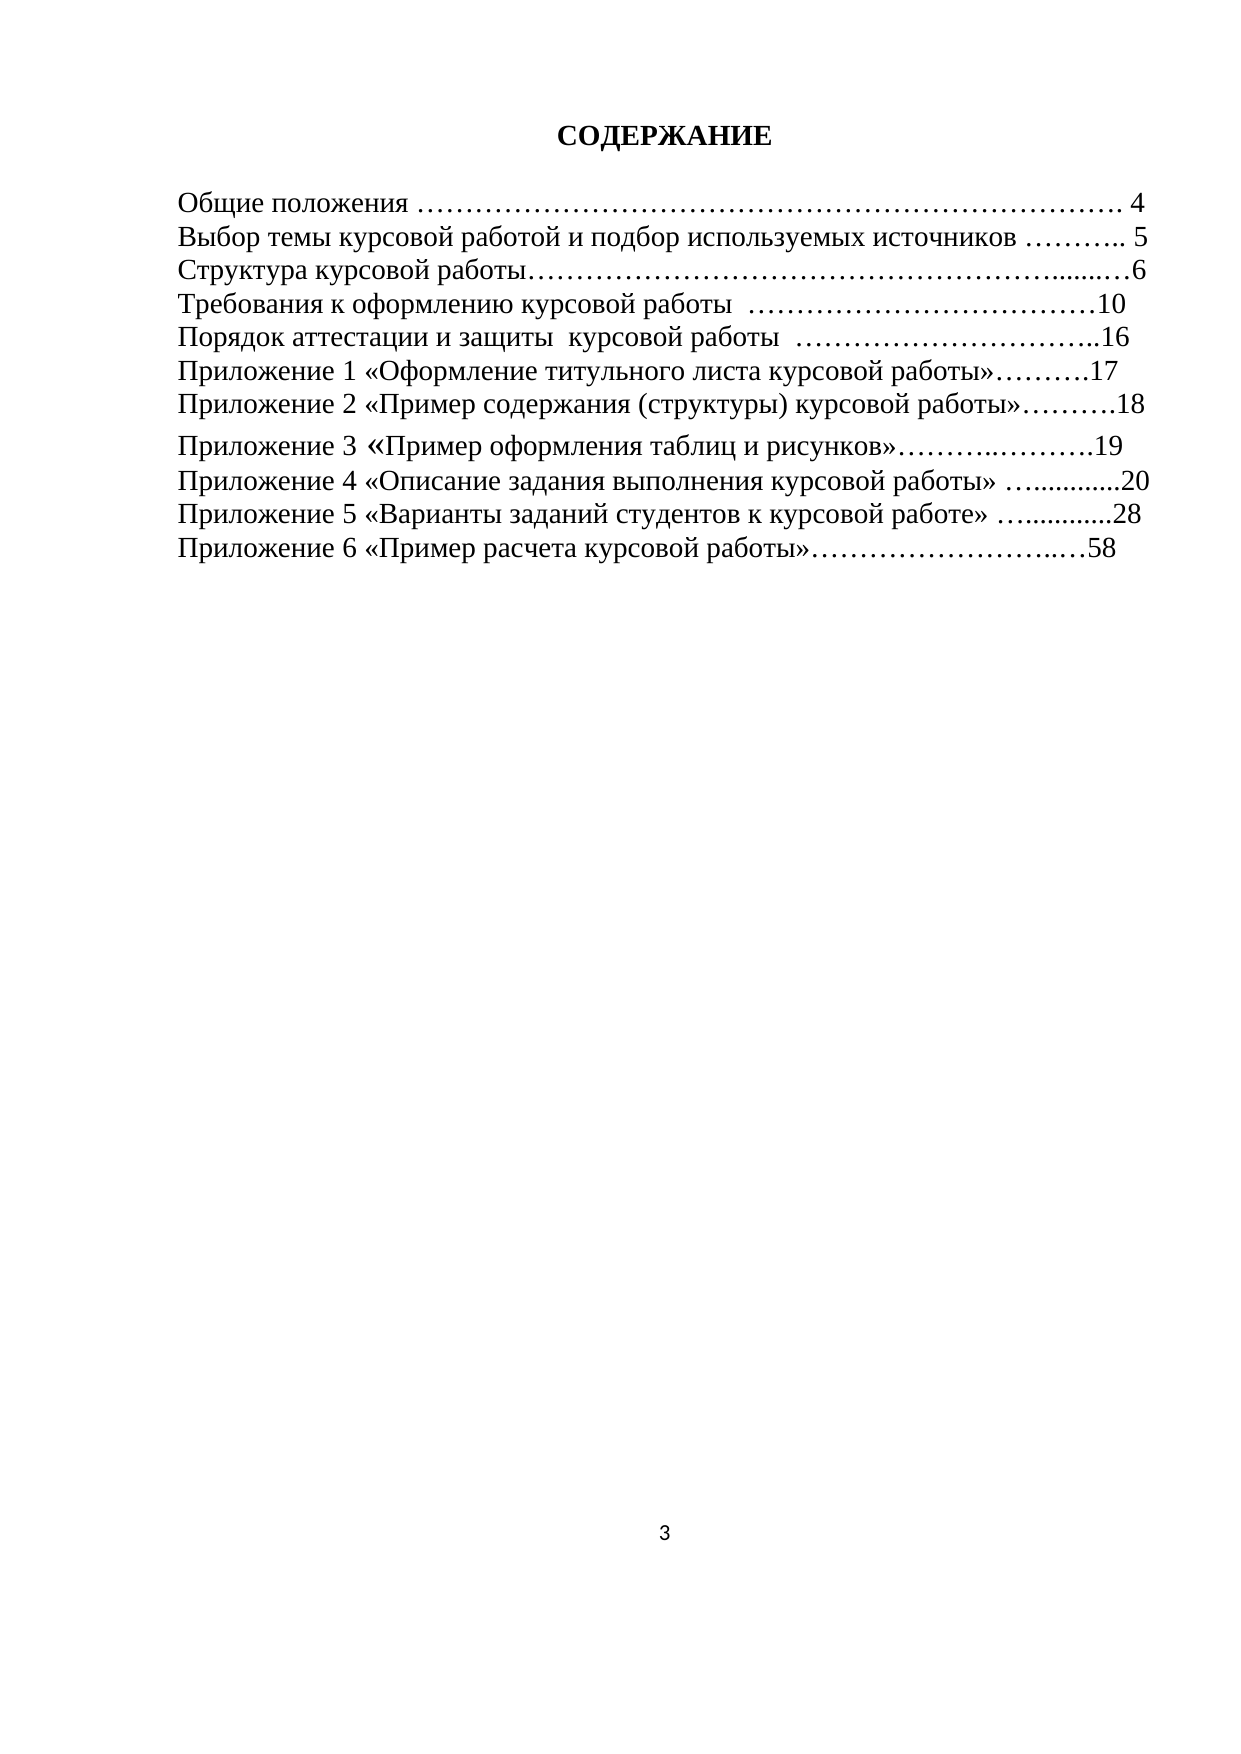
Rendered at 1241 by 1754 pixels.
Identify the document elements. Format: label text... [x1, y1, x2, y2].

text Приложение 3 «Пример оформления таблиц и рисунков»………..……….19 [177, 420, 1152, 463]
text Приложение 6 «Пример расчета курсовой работы»……………………..…58 [177, 530, 1152, 564]
text Выбор темы курсовой работой и подбор используемых источников ……….. 5 [177, 219, 1152, 252]
text Порядок аттестации и защиты курсовой работы …………………………..16 [177, 319, 1152, 353]
text Требования к оформлению курсовой работы ………………………………10 [177, 286, 1152, 319]
text Приложение 5 «Варианты заданий студентов к курсовой работе» …............28 [177, 497, 1152, 530]
text СОДЕРЖАНИЕ [177, 118, 1152, 152]
text Приложение 4 «Описание задания выполнения курсовой работы» …............20 [177, 463, 1152, 497]
text Структура курсовой работы……………………………………………….......…6 [177, 252, 1152, 286]
text Приложение 2 «Пример содержания (структуры) курсовой работы»……….18 [177, 386, 1152, 420]
text Общие положения ………………………………………………………………. 4 [177, 185, 1152, 219]
text Приложение 1 «Оформление титульного листа курсовой работы»……….17 [177, 353, 1152, 386]
